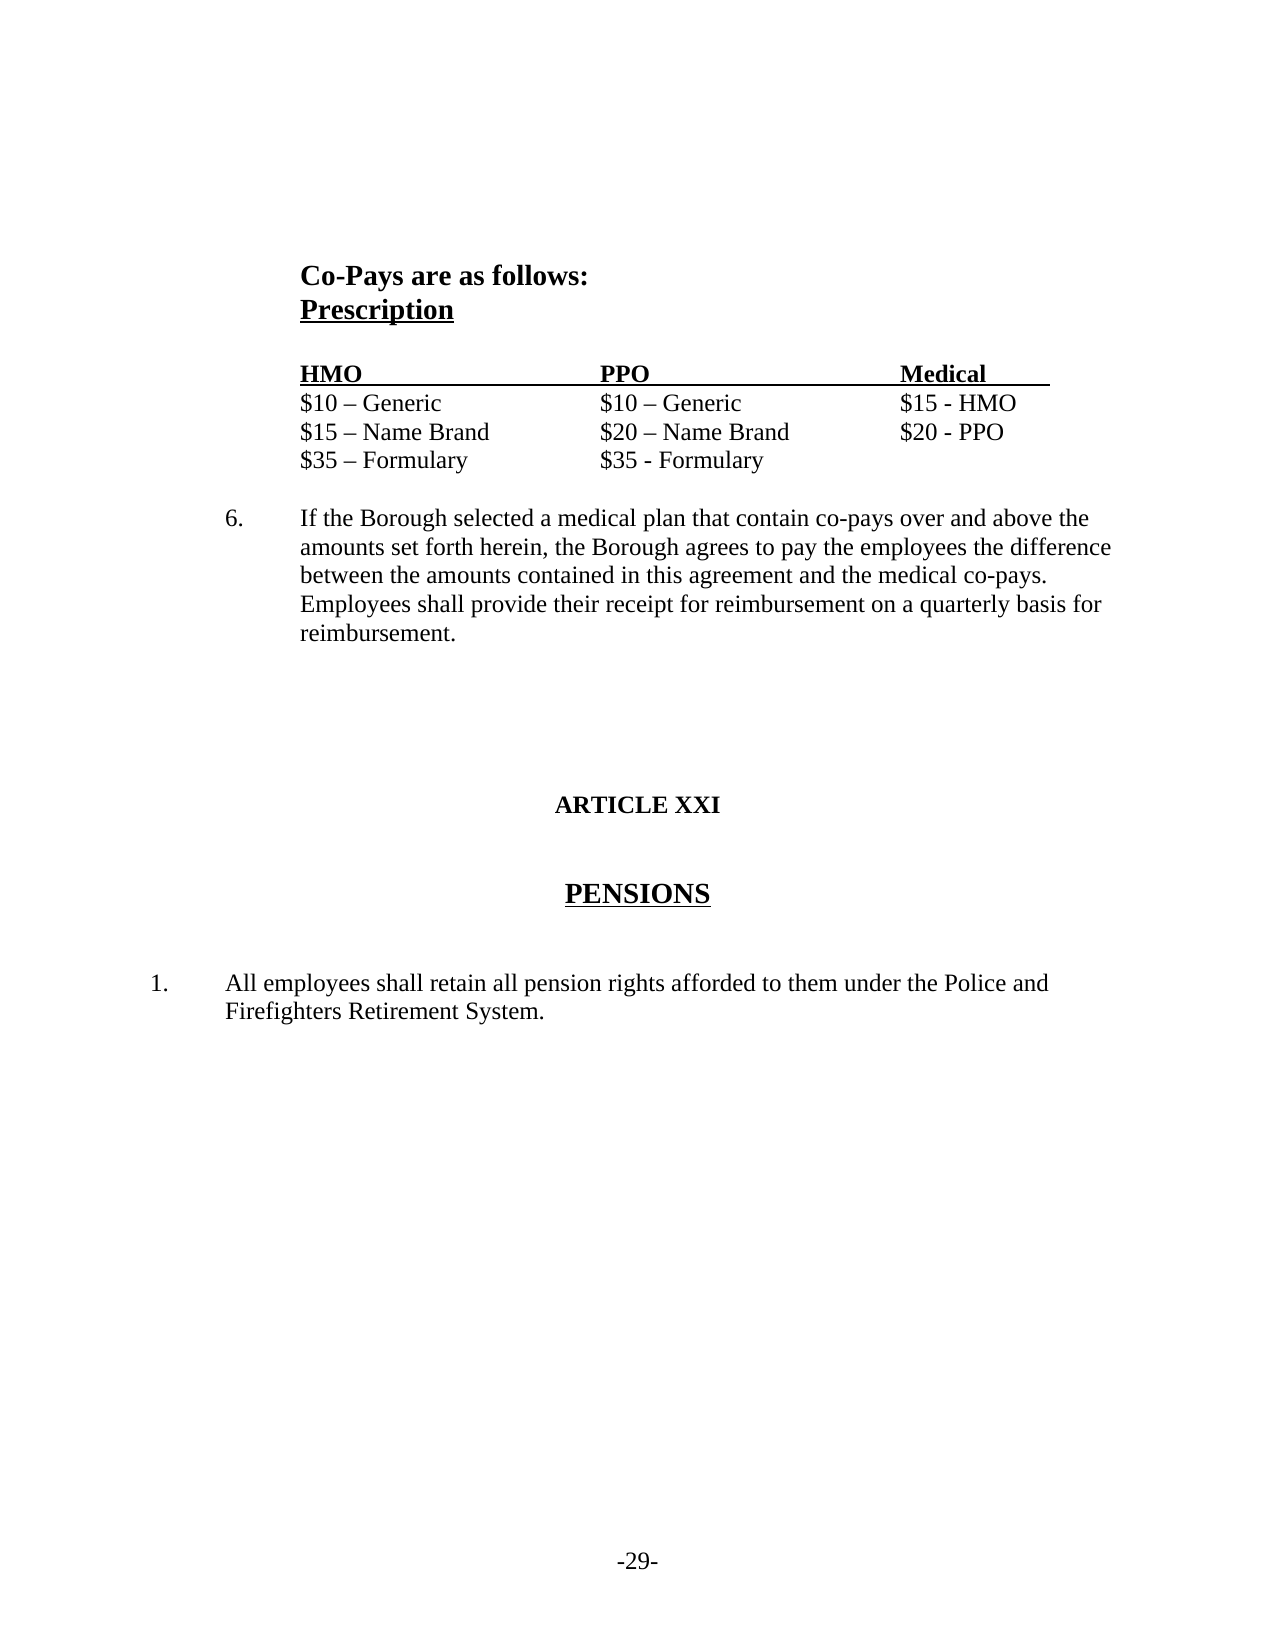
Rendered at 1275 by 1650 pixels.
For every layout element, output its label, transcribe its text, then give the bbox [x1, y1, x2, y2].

list All employees shall retain all pension rights afforded to them under the Police and Firefighters Retirement System. [150, 968, 1125, 1025]
list If the Borough selected a medical plan that contain co-pays over and above the amounts set forth herein, the Borough agrees to pay the employees the difference between the amounts contained in this agreement and the medical co-pays. Employees shall provide their receipt for reimbursement on a quarterly basis for reimbursement. [225, 503, 1125, 647]
text HMO PPO Medical [300, 359, 1125, 388]
text PENSIONS [150, 877, 1125, 910]
text $10 – Generic $10 – Generic $15 - HMO [300, 388, 1125, 417]
text $35 – Formulary $35 - Formulary [300, 445, 1125, 474]
text ARTICLE XXI [150, 790, 1125, 819]
text $15 – Name Brand $20 – Name Brand $20 - PPO [300, 417, 1125, 445]
text Co-Pays are as follows: [300, 258, 1125, 292]
text Prescription [300, 292, 1125, 326]
